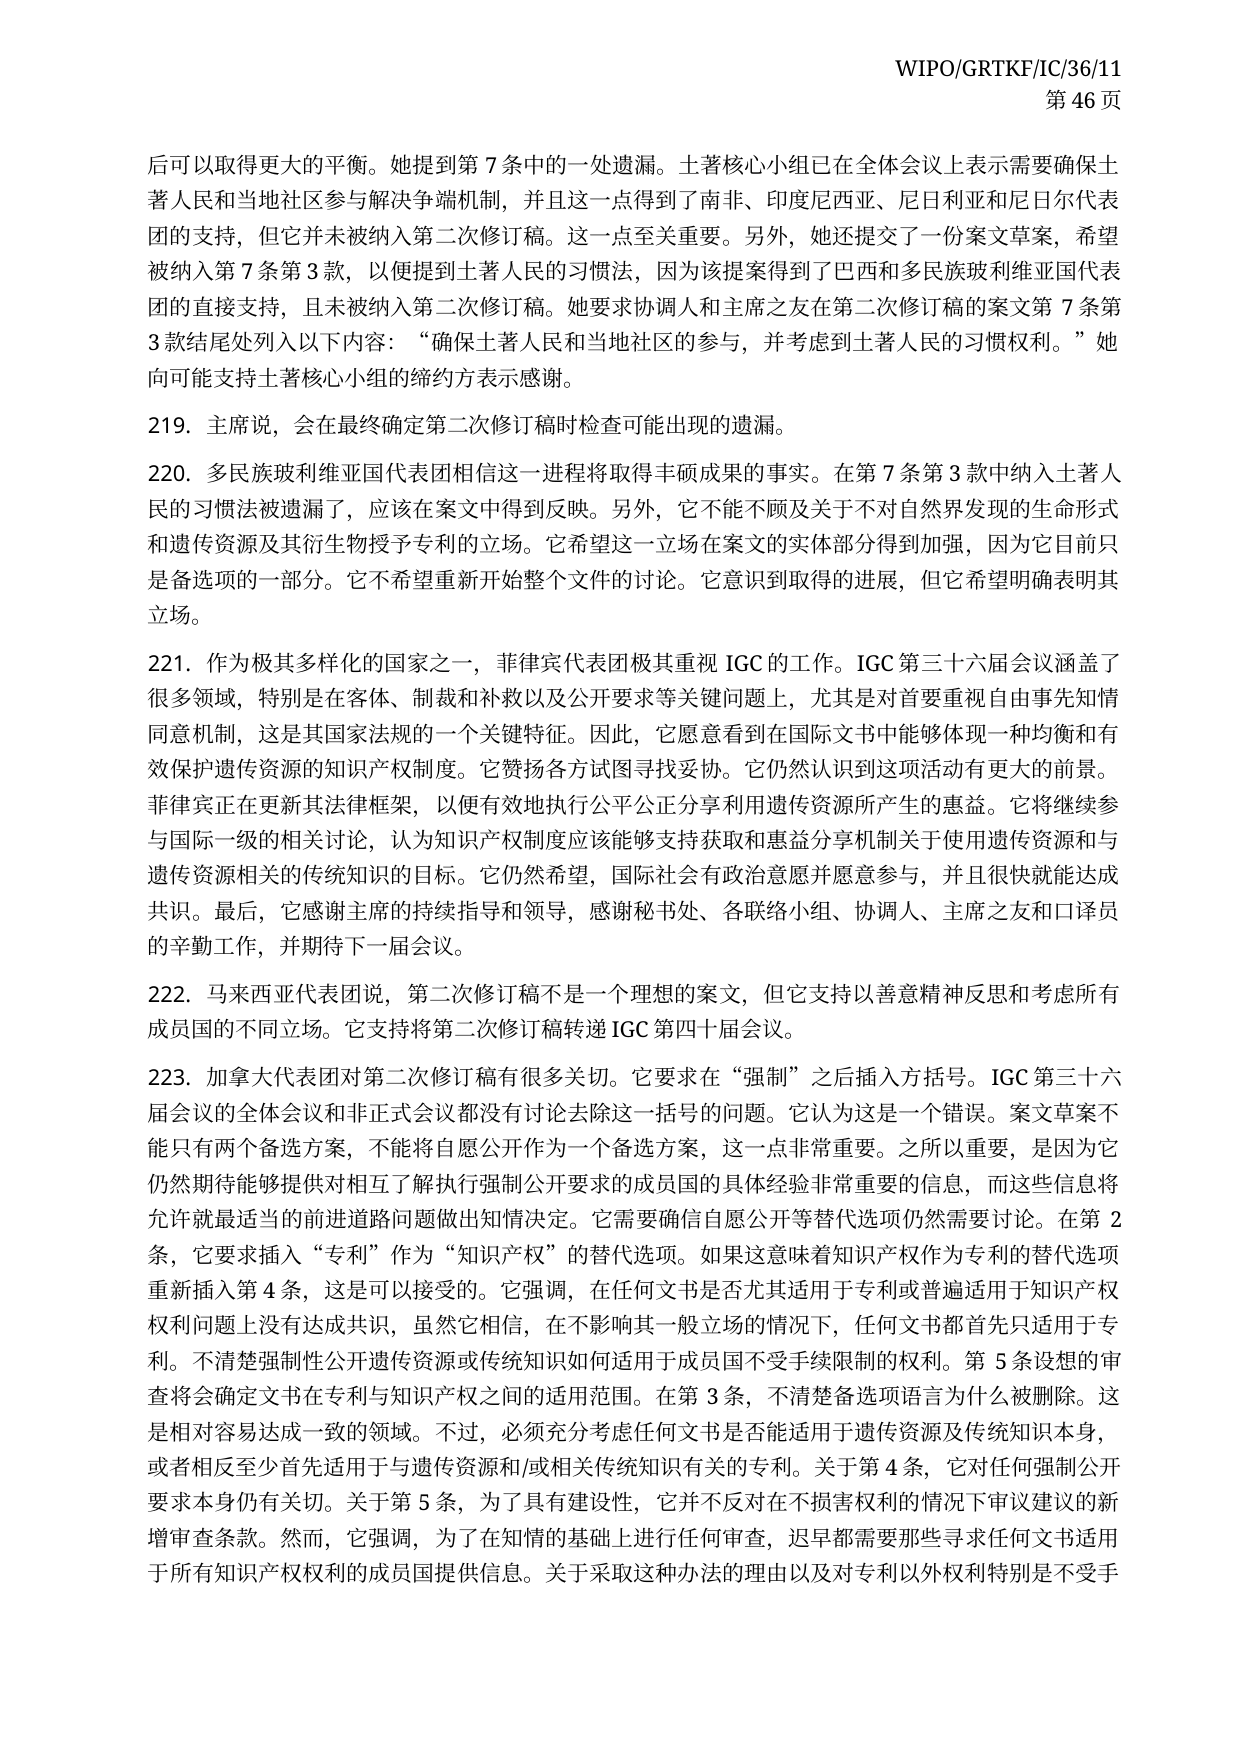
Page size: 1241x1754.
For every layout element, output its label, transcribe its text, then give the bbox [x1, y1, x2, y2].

list 多民族玻利维亚国代表团相信这一进程将取得丰硕成果的事实。在第7条第3款中纳入土著人民的习惯法被遗漏了，应该在案文中得到反映。另外，它不能不顾及关于不对自然界发现的生命形式和遗传资源及其衍生物授予专利的立场。它希望这一立场在案文的实体部分得到加强，因为它目前只是备选项的一部分。它不希望重新开始整个文件的讨论。它意识到取得的进展，但它希望明确表明其立场。 [148, 453, 1122, 630]
list 作为极其多样化的国家之一，菲律宾代表团极其重视IGC的工作。IGC第三十六届会议涵盖了很多领域，特别是在客体、制裁和补救以及公开要求等关键问题上，尤其是对首要重视自由事先知情同意机制，这是其国家法规的一个关键特征。因此，它愿意看到在国际文书中能够体现一种均衡和有效保护遗传资源的知识产权制度。它赞扬各方试图寻找妥协。它仍然认识到这项活动有更大的前景。菲律宾正在更新其法律框架，以便有效地执行公平公正分享利用遗传资源所产生的惠益。它将继续参与国际一级的相关讨论，认为知识产权制度应该能够支持获取和惠益分享机制关于使用遗传资源和与遗传资源相关的传统知识的目标。它仍然希望，国际社会有政治意愿并愿意参与，并且很快就能达成共识。最后，它感谢主席的持续指导和领导，感谢秘书处、各联络小组、协调人、主席之友和口译员的辛勤工作，并期待下一届会议。 [148, 642, 1122, 961]
list 马来西亚代表团说，第二次修订稿不是一个理想的案文，但它支持以善意精神反思和考虑所有成员国的不同立场。它支持将第二次修订稿转递IGC第四十届会议。 [148, 973, 1122, 1044]
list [148, 1057, 1122, 1588]
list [148, 144, 1122, 392]
list 主席说，会在最终确定第二次修订稿时检查可能出现的遗漏。 [148, 405, 1122, 440]
